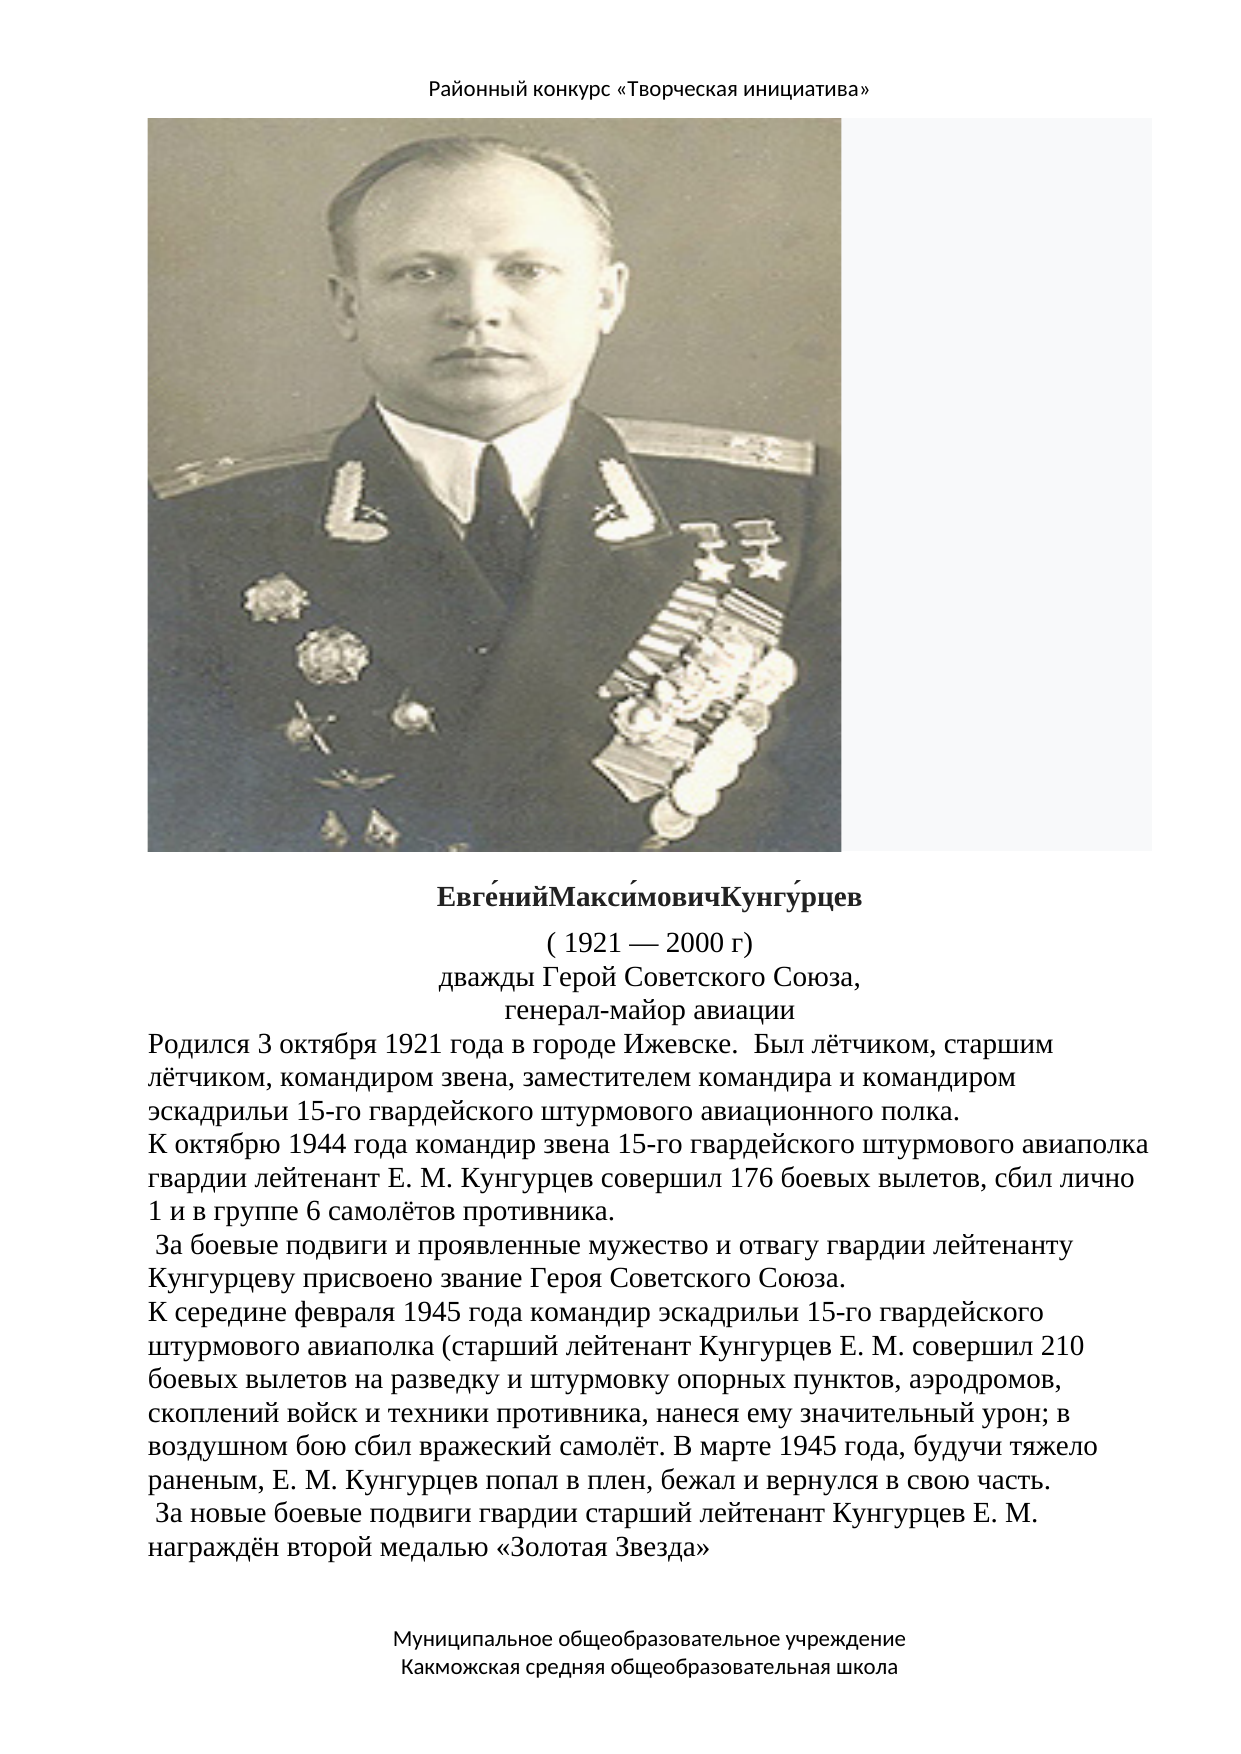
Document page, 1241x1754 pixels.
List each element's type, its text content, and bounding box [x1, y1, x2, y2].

text За новые боевые подвиги гвардии старший лейтенант Кунгурцев Е. М. награждён второй медалью «Золотая Звезда» [148, 1495, 1152, 1562]
text генерал-майор авиации [148, 992, 1152, 1026]
text К середине февраля 1945 года командир эскадрильи 15-го гвардейского штурмового авиаполка (старший лейтенант Кунгурцев Е. М. совершил 210 боевых вылетов на разведку и штурмовку опорных пунктов, аэродромов, скоплений войск и техники противника, нанеся ему значительный урон; в воздушном бою сбил вражеский самолёт. В марте 1945 года, будучи тяжело раненым, Е. М. Кунгурцев попал в плен, бежал и вернулся в свою часть. [148, 1294, 1152, 1495]
text Родился 3 октября 1921 года в городе Ижевске. Был лётчиком, старшим лётчиком, командиром звена, заместителем командира и командиром эскадрильи 15-го гвардейского штурмового авиационного полка. [148, 1026, 1152, 1126]
text За боевые подвиги и проявленные мужество и отвагу гвардии лейтенанту Кунгурцеву присвоено звание Героя Советского Союза. [148, 1227, 1152, 1294]
text дважды Герой Советского Союза, [148, 959, 1152, 992]
picture [147, 118, 842, 852]
text К октябрю 1944 года командир звена 15-го гвардейского штурмового авиаполка гвардии лейтенант Е. М. Кунгурцев совершил 176 боевых вылетов, сбил лично 1 и в группе 6 самолётов противника. [148, 1126, 1152, 1227]
text ( 1921 — 2000 г) [148, 925, 1152, 959]
text Евге́нийМакси́мовичКунгу́рцев [148, 869, 1152, 913]
